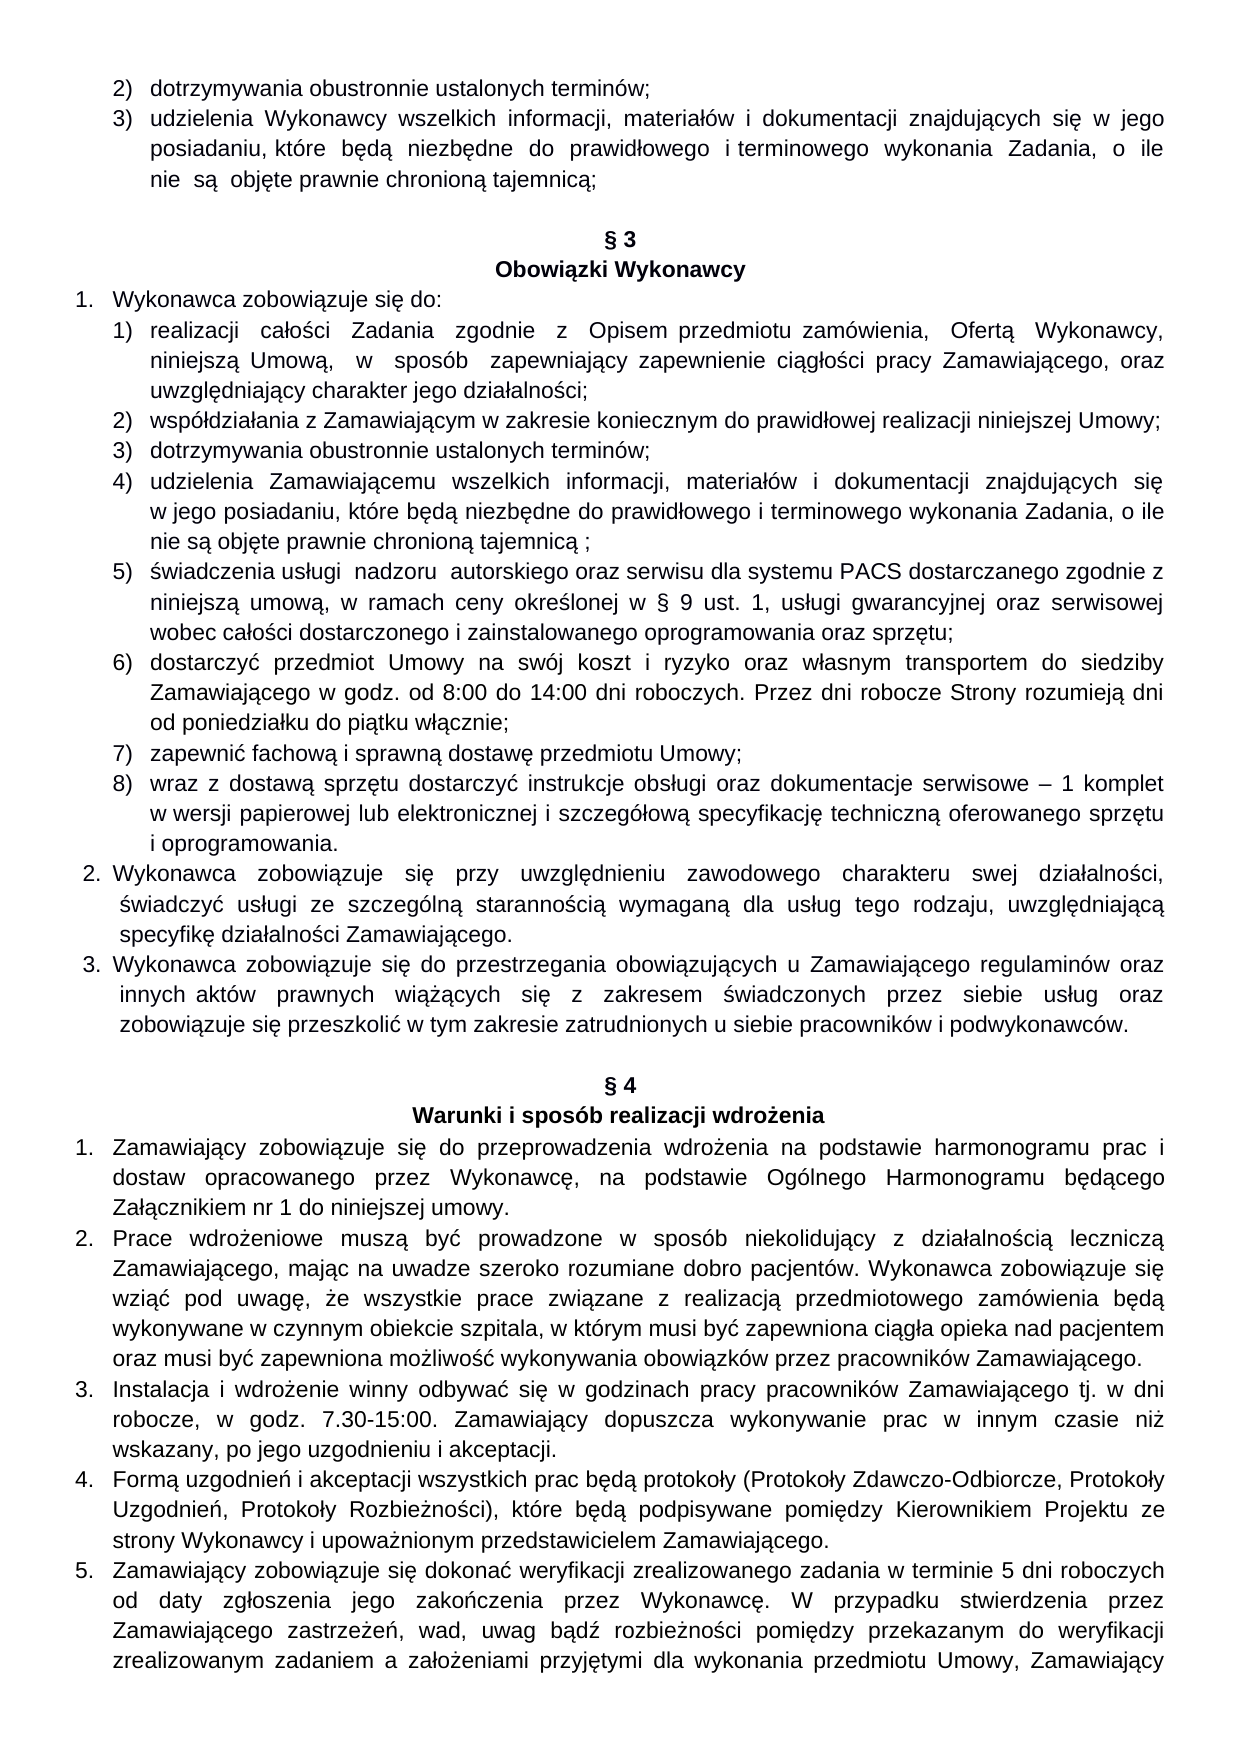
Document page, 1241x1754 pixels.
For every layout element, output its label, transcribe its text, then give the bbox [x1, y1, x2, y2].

list dostarczyć przedmiot Umowy na swój koszt i ryzyko oraz własnym transportem do siedziby Zamawiającego w godz. od 8:00 do 14:00 dni roboczych. Przez dni robocze Strony rozumieją dni od poniedziałku do piątku włącznie; [112, 649, 1165, 736]
text Obowiązki Wykonawcy [75, 256, 1165, 283]
list udzielenia Zamawiającemu wszelkich informacji, materiałów i dokumentacji znajdujących się w jego posiadaniu, które będą niezbędne do prawidłowego i terminowego wykonania Zadania, o ile nie są objęte prawnie chronioną tajemnicą ; [112, 468, 1165, 554]
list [75, 1557, 1165, 1674]
text § 4 [75, 1072, 1165, 1098]
list Formą uzgodnień i akceptacji wszystkich prac będą protokoły (Protokoły Zdawczo-Odbiorcze, Protokoły Uzgodnień, Protokoły Rozbieżności), które będą podpisywane pomiędzy Kierownikiem Projektu ze strony Wykonawcy i upoważnionym przedstawicielem Zamawiającego. [75, 1466, 1165, 1553]
list Zamawiający zobowiązuje się do przeprowadzenia wdrożenia na podstawie harmonogramu prac i dostaw opracowanego przez Wykonawcę, na podstawie Ogólnego Harmonogramu będącego Załącznikiem nr 1 do niniejszej umowy. [75, 1134, 1165, 1221]
list wraz z dostawą sprzętu dostarczyć instrukcje obsługi oraz dokumentacje serwisowe – 1 komplet w wersji papierowej lub elektronicznej i szczegółową specyfikację techniczną oferowanego sprzętu i oprogramowania. [112, 770, 1165, 857]
list Wykonawca zobowiązuje się do: [75, 286, 1165, 313]
list Wykonawca zobowiązuje się przy uwzględnieniu zawodowego charakteru swej działalności, świadczyć usługi ze szczególną starannością wymaganą dla usług tego rodzaju, uwzględniającą specyfikę działalności Zamawiającego. [82, 860, 1165, 947]
list Prace wdrożeniowe muszą być prowadzone w sposób niekolidujący z działalnością leczniczą Zamawiającego, mając na uwadze szeroko rozumiane dobro pacjentów. Wykonawca zobowiązuje się wziąć pod uwagę, że wszystkie prace związane z realizacją przedmiotowego zamówienia będą wykonywane w czynnym obiekcie szpitala, w którym musi być zapewniona ciągła opieka nad pacjentem oraz musi być zapewniona możliwość wykonywania obowiązków przez pracowników Zamawiającego. [75, 1224, 1165, 1372]
list udzielenia Wykonawcy wszelkich informacji, materiałów i dokumentacji znajdujących się w jego posiadaniu, które będą niezbędne do prawidłowego i terminowego wykonania Zadania, o ile nie są objęte prawnie chronioną tajemnicą; [112, 105, 1165, 192]
list współdziałania z Zamawiającym w zakresie koniecznym do prawidłowej realizacji niniejszej Umowy; [112, 407, 1165, 434]
list Instalacja i wdrożenie winny odbywać się w godzinach pracy pracowników Zamawiającego tj. w dni robocze, w godz. 7.30-15:00. Zamawiający dopuszcza wykonywanie prac w innym czasie niż wskazany, po jego uzgodnieniu i akceptacji. [75, 1376, 1165, 1462]
list dotrzymywania obustronnie ustalonych terminów; [112, 437, 1165, 464]
text § 3 [75, 226, 1165, 252]
text Warunki i sposób realizacji wdrożenia [75, 1102, 1162, 1128]
list zapewnić fachową i sprawną dostawę przedmiotu Umowy; [112, 739, 1165, 766]
list świadczenia usługi nadzoru autorskiego oraz serwisu dla systemu PACS dostarczanego zgodnie z niniejszą umową, w ramach ceny określonej w § 9 ust. 1, usługi gwarancyjnej oraz serwisowej wobec całości dostarczonego i zainstalowanego oprogramowania oraz sprzętu; [112, 558, 1165, 645]
list realizacji całości Zadania zgodnie z Opisem przedmiotu zamówienia, Ofertą Wykonawcy, niniejszą Umową, w sposób zapewniający zapewnienie ciągłości pracy Zamawiającego, oraz uwzględniający charakter jego działalności; [112, 317, 1165, 403]
list Wykonawca zobowiązuje się do przestrzegania obowiązujących u Zamawiającego regulaminów oraz innych aktów prawnych wiążących się z zakresem świadczonych przez siebie usług oraz zobowiązuje się przeszkolić w tym zakresie zatrudnionych u siebie pracowników i podwykonawców. [82, 951, 1165, 1038]
list dotrzymywania obustronnie ustalonych terminów; [112, 75, 1165, 101]
